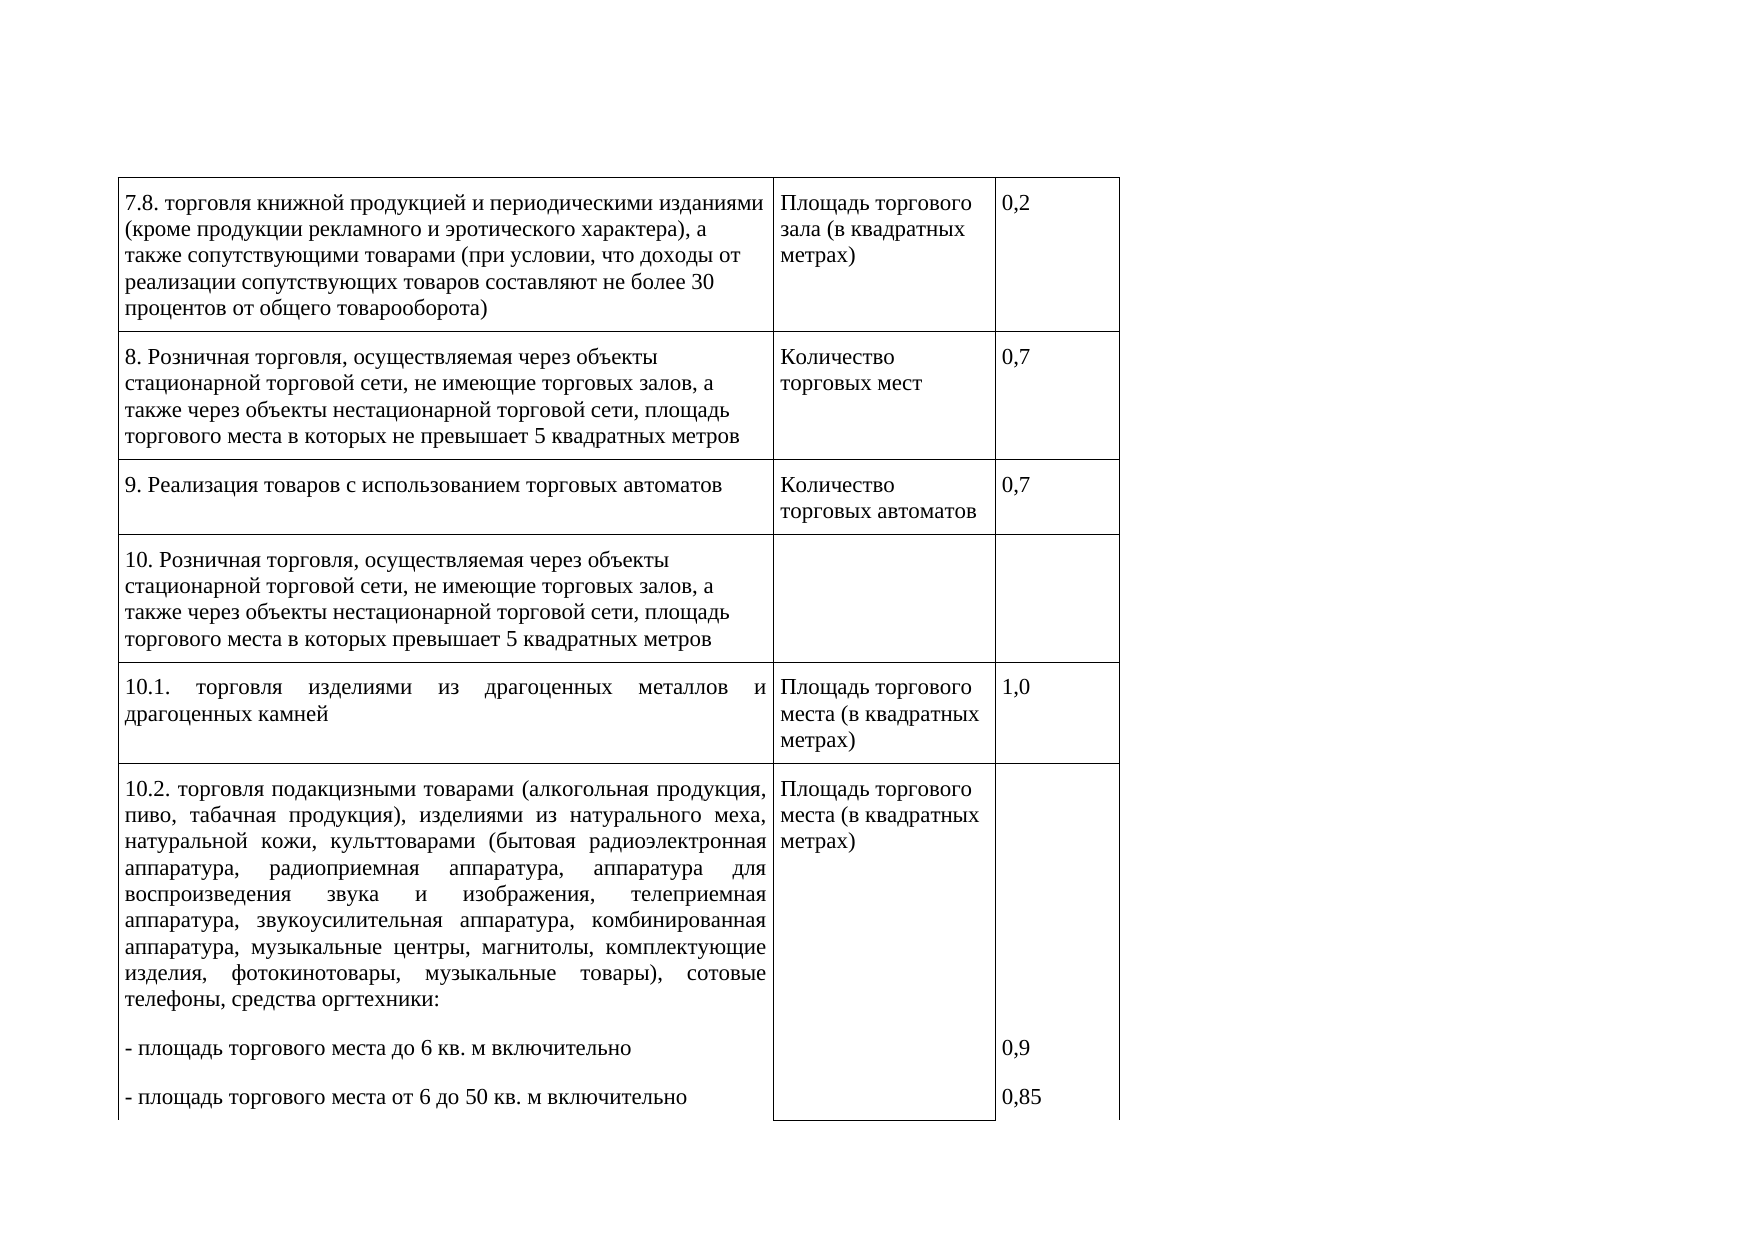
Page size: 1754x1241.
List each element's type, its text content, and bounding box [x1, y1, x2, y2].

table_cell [774, 178, 995, 331]
table_cell 10. Розничная торговля, осуществляемая через объекты стационарной торговой сети, не имеющие торговых залов, а также через объекты нестационарной торговой сети, площадь торгового места в которых превышает 5 квадратных метров [119, 535, 773, 662]
table_cell Количество торговых автоматов [774, 460, 995, 534]
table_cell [774, 764, 995, 1120]
table_cell 10.2. торговля подакцизными товарами (алкогольная продукция, пиво, табачная продукция), изделиями из натурального меха, натуральной кожи, культтоварами (бытовая радиоэлектронная аппаратура, радиоприемная аппаратура, аппаратура для воспроизведения звука и изображения, телеприемная аппаратура, звукоусилительная аппаратура, комбинированная аппаратура, музыкальные центры, магнитолы, комплектующие изделия, фотокинотовары, музыкальные товары), сотовые телефоны, средства оргтехники: [119, 764, 773, 1022]
table_cell [774, 535, 995, 662]
table_cell 0,7 [996, 332, 1119, 459]
table_cell 0,2 [996, 178, 1119, 331]
table_cell 0,9 [996, 1023, 1119, 1071]
table_cell Площадь торгового места (в квадратных метрах) [774, 663, 995, 763]
table_cell - площадь торгового места от 6 до 50 кв. м включительно [119, 1071, 773, 1120]
table_cell 10.1. торговля изделиями из драгоценных металлов и драгоценных камней [119, 663, 773, 763]
table_cell - площадь торгового места до 6 кв. м включительно [119, 1023, 773, 1071]
table_cell 7.8. торговля книжной продукцией и периодическими изданиями (кроме продукции рекламного и эротического характера), а также сопутствующими товарами (при условии, что доходы от реализации сопутствующих товаров составляют не более 30 процентов от общего товарооборота) [119, 178, 773, 331]
table_cell 1,0 [996, 663, 1119, 763]
table_cell Количество торговых мест [774, 332, 995, 459]
table_cell [996, 535, 1119, 662]
table_cell 8. Розничная торговля, осуществляемая через объекты стационарной торговой сети, не имеющие торговых залов, а также через объекты нестационарной торговой сети, площадь торгового места в которых не превышает 5 квадратных метров [119, 332, 773, 459]
table_cell 0,7 [996, 460, 1119, 534]
table_cell 9. Реализация товаров с использованием торговых автоматов [119, 460, 773, 534]
table_cell 0,85 [996, 1071, 1119, 1120]
table_cell [996, 764, 1119, 1022]
